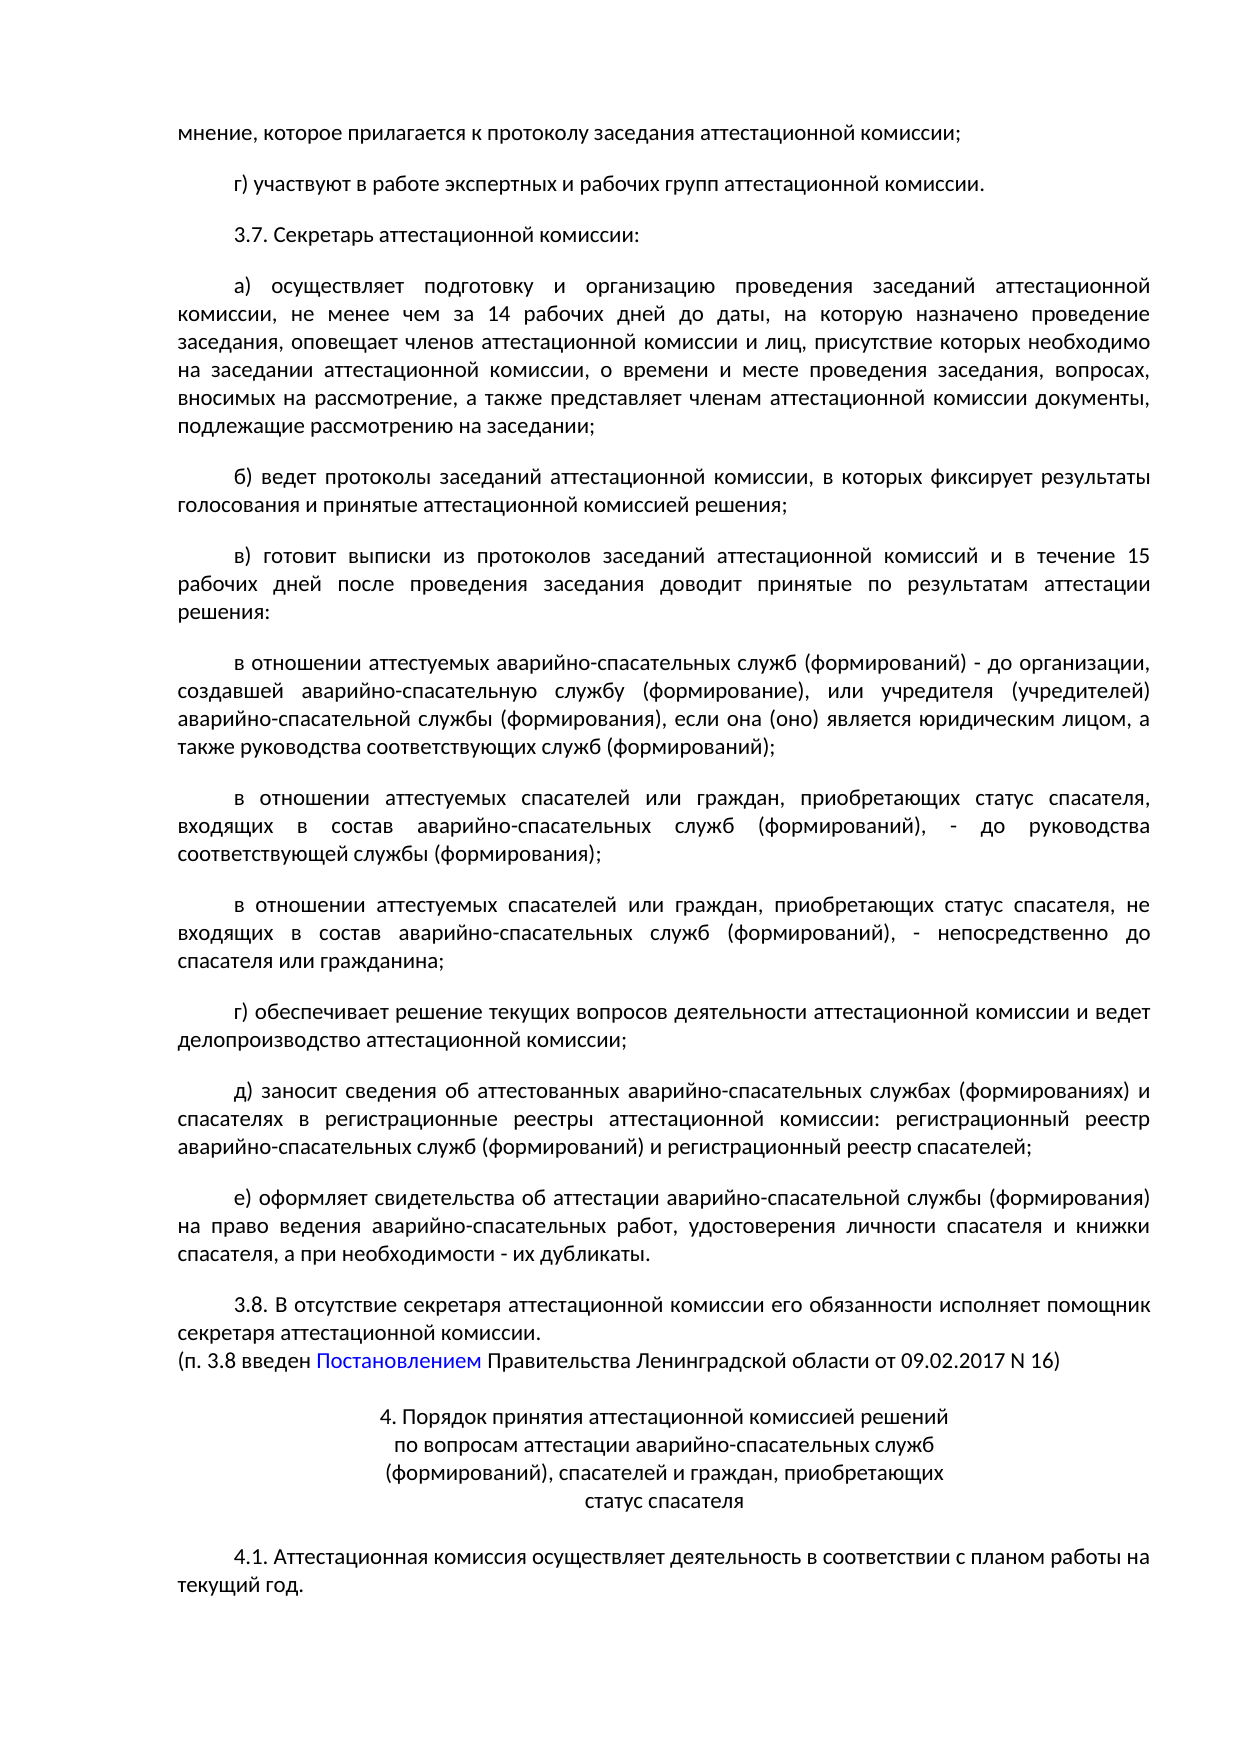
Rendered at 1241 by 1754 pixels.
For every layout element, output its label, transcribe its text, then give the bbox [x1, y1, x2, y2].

text в отношении аттестуемых спасателей или граждан, приобретающих статус спасателя, не входящих в состав аварийно-спасательных служб (формирований), - непосредственно до спасателя или гражданина; [177, 890, 1152, 974]
text е) оформляет свидетельства об аттестации аварийно-спасательной службы (формирования) на право ведения аварийно-спасательных работ, удостоверения личности спасателя и книжки спасателя, а при необходимости - их дубликаты. [177, 1183, 1152, 1267]
text в) готовит выписки из протоколов заседаний аттестационной комиссий и в течение 15 рабочих дней после проведения заседания доводит принятые по результатам аттестации решения: [177, 541, 1152, 625]
text в отношении аттестуемых спасателей или граждан, приобретающих статус спасателя, входящих в состав аварийно-спасательных служб (формирований), - до руководства соответствующей службы (формирования); [177, 783, 1152, 867]
text (формирований), спасателей и граждан, приобретающих [177, 1458, 1152, 1486]
text 3.7. Секретарь аттестационной комиссии: [177, 220, 1152, 248]
text по вопросам аттестации аварийно-спасательных служб [177, 1430, 1152, 1458]
text б) ведет протоколы заседаний аттестационной комиссии, в которых фиксирует результаты голосования и принятые аттестационной комиссией решения; [177, 462, 1152, 518]
text (п. 3.8 введен Постановлением Правительства Ленинградской области от 09.02.2017 N 16) [177, 1346, 1152, 1374]
text 4. Порядок принятия аттестационной комиссией решений [177, 1402, 1152, 1430]
text в отношении аттестуемых аварийно-спасательных служб (формирований) - до организации, создавшей аварийно-спасательную службу (формирование), или учредителя (учредителей) аварийно-спасательной службы (формирования), если она (оно) является юридическим лицом, а также руководства соответствующих служб (формирований); [177, 648, 1152, 760]
text 3.8. В отсутствие секретаря аттестационной комиссии его обязанности исполняет помощник секретаря аттестационной комиссии. [177, 1290, 1152, 1346]
text статус спасателя [177, 1486, 1152, 1514]
text а) осуществляет подготовку и организацию проведения заседаний аттестационной комиссии, не менее чем за 14 рабочих дней до даты, на которую назначено проведение заседания, оповещает членов аттестационной комиссии и лиц, присутствие которых необходимо на заседании аттестационной комиссии, о времени и месте проведения заседания, вопросах, вносимых на рассмотрение, а также представляет членам аттестационной комиссии документы, подлежащие рассмотрению на заседании; [177, 271, 1152, 439]
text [177, 118, 1152, 146]
text г) обеспечивает решение текущих вопросов деятельности аттестационной комиссии и ведет делопроизводство аттестационной комиссии; [177, 997, 1152, 1053]
text д) заносит сведения об аттестованных аварийно-спасательных службах (формированиях) и спасателях в регистрационные реестры аттестационной комиссии: регистрационный реестр аварийно-спасательных служб (формирований) и регистрационный реестр спасателей; [177, 1076, 1152, 1160]
text г) участвуют в работе экспертных и рабочих групп аттестационной комиссии. [177, 169, 1152, 197]
text 4.1. Аттестационная комиссия осуществляет деятельность в соответствии с планом работы на текущий год. [177, 1542, 1152, 1598]
